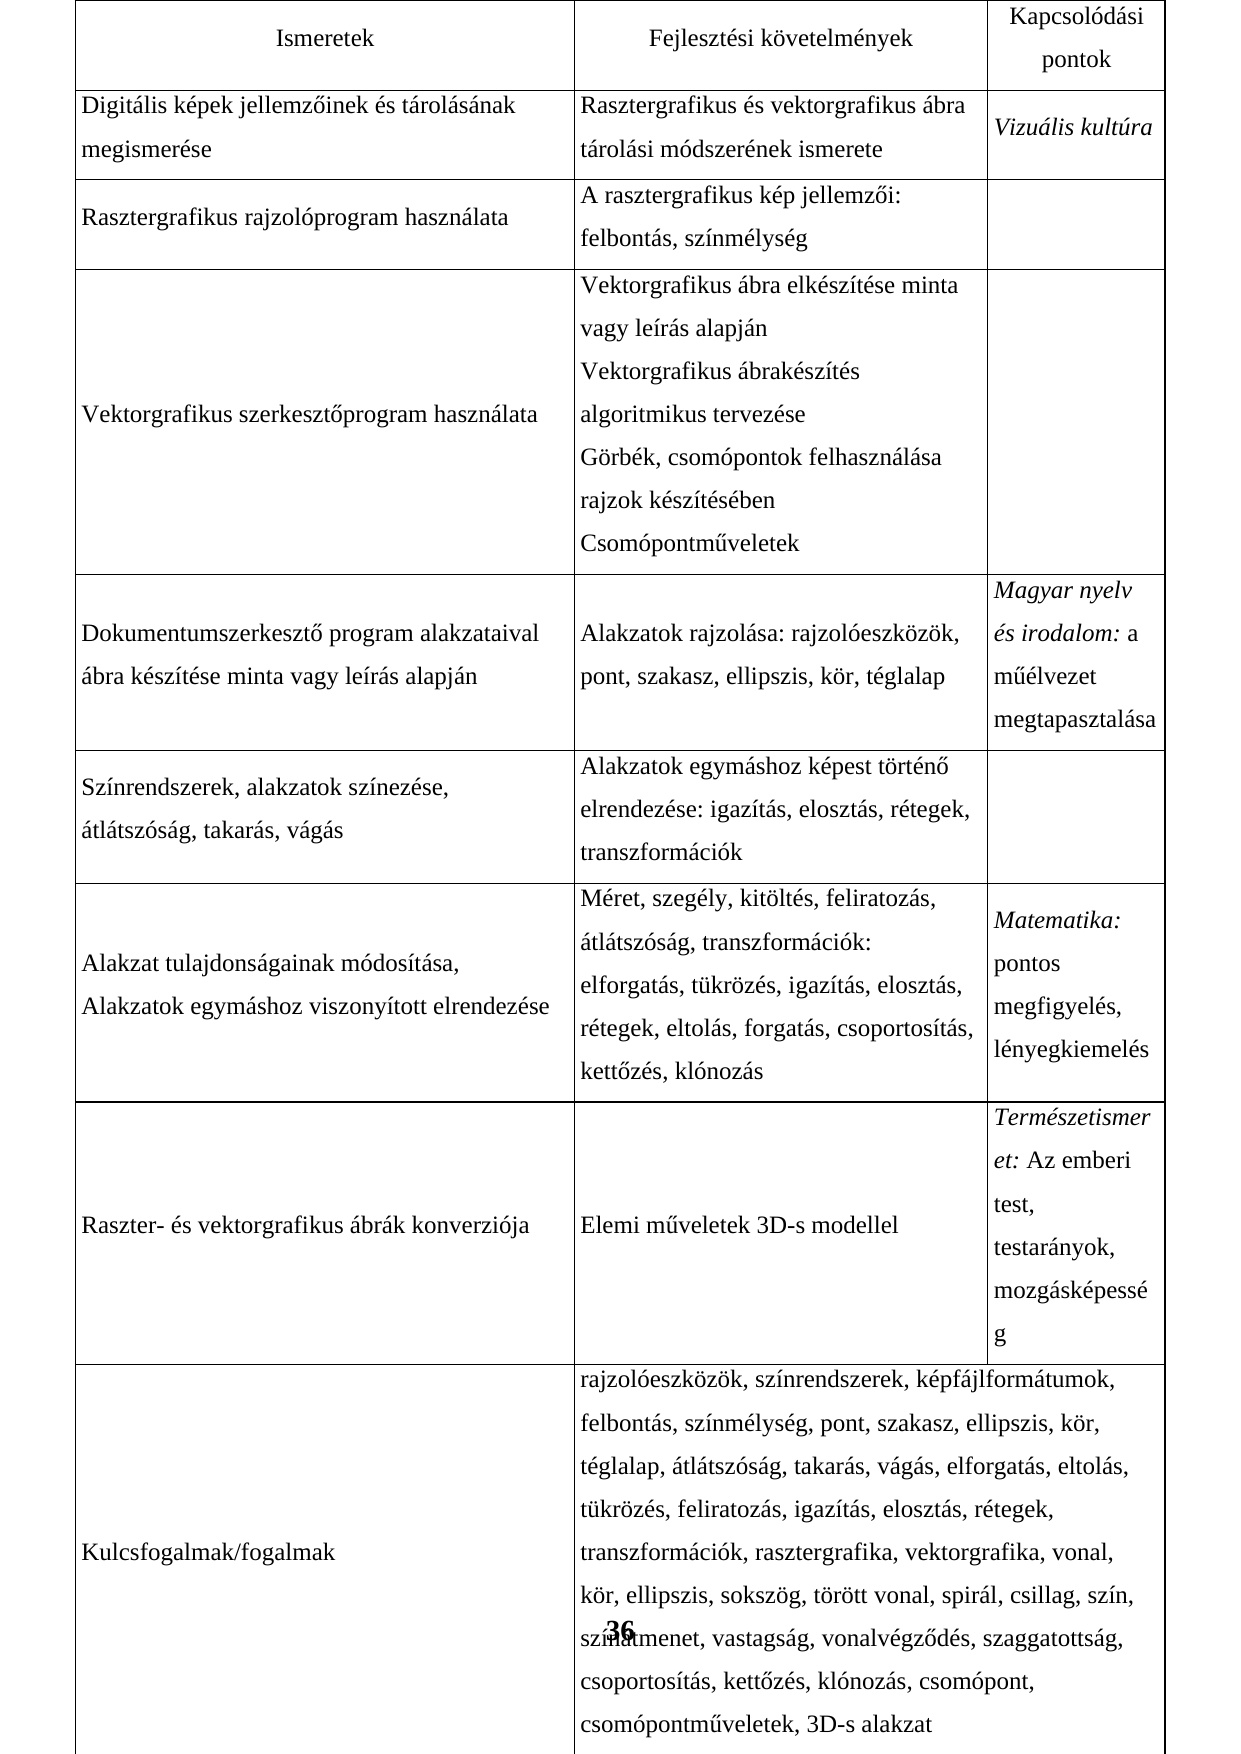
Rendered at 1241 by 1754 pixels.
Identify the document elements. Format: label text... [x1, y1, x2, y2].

table_header Ismeretek [76, 1, 574, 89]
table_cell Színrendszerek, alakzatok színezése, átlátszóság, takarás, vágás [76, 751, 574, 882]
table_cell Magyar nyelv és irodalom: a műélvezet megtapasztalása [988, 575, 1164, 750]
table_cell rajzolóeszközök, színrendszerek, képfájlformátumok, felbontás, színmélység, pont, szakasz, ellipszis, kör, téglalap, átlátszóság, takarás, vágás, elforgatás, eltolás, tükrözés, feliratozás, igazítás, elosztás, rétegek, transzformációk, rasztergrafika, vektorgrafika, vonal, kör, ellipszis, sokszög, törött vonal, spirál, csillag, szín, színátmenet, vastagság, vonalvégződés, szaggatottság, csoportosítás, kettőzés, klónozás, csomópont, csomópontműveletek, 3D-s alakzat [575, 1365, 1164, 1754]
table_cell Raszter- és vektorgrafikus ábrák konverziója [76, 1103, 574, 1363]
table_cell Vizuális kultúra [988, 91, 1164, 179]
table_cell Vektorgrafikus szerkesztőprogram használata [76, 270, 574, 574]
table_cell Rasztergrafikus és vektorgrafikus ábra tárolási módszerének ismerete [575, 91, 987, 179]
table_header Kapcsolódási pontok [988, 1, 1164, 89]
table_cell Természetismeret: Az emberi test, testarányok, mozgásképesség [988, 1103, 1164, 1363]
table_header Fejlesztési követelmények [575, 1, 987, 89]
table_cell Rasztergrafikus rajzolóprogram használata [76, 180, 574, 269]
table_cell Matematika: pontos megfigyelés, lényegkiemelés [988, 884, 1164, 1101]
table_cell Kulcsfogalmak/fogalmak [76, 1365, 574, 1754]
table_cell Vektorgrafikus ábra elkészítése minta vagy leírás alapján Vektorgrafikus ábrakészítés algoritmikus tervezése Görbék, csomópontok felhasználása rajzok készítésében Csomópontműveletek [575, 270, 987, 574]
table_cell Digitális képek jellemzőinek és tárolásának megismerése [76, 91, 574, 179]
table_cell Méret, szegély, kitöltés, feliratozás, átlátszóság, transzformációk: elforgatás, tükrözés, igazítás, elosztás, rétegek, eltolás, forgatás, csoportosítás, kettőzés, klónozás [575, 884, 987, 1101]
table_cell Alakzatok egymáshoz képest történő elrendezése: igazítás, elosztás, rétegek, transzformációk [575, 751, 987, 882]
table_cell [988, 270, 1164, 574]
table_cell Alakzat tulajdonságainak módosítása, Alakzatok egymáshoz viszonyított elrendezése [76, 884, 574, 1101]
table_cell Dokumentumszerkesztő program alakzataival ábra készítése minta vagy leírás alapján [76, 575, 574, 750]
table_cell [988, 180, 1164, 269]
table_cell A rasztergrafikus kép jellemzői: felbontás, színmélység [575, 180, 987, 269]
table_cell Alakzatok rajzolása: rajzolóeszközök, pont, szakasz, ellipszis, kör, téglalap [575, 575, 987, 750]
table_cell [988, 751, 1164, 882]
table_cell Elemi műveletek 3D-s modellel [575, 1103, 987, 1363]
